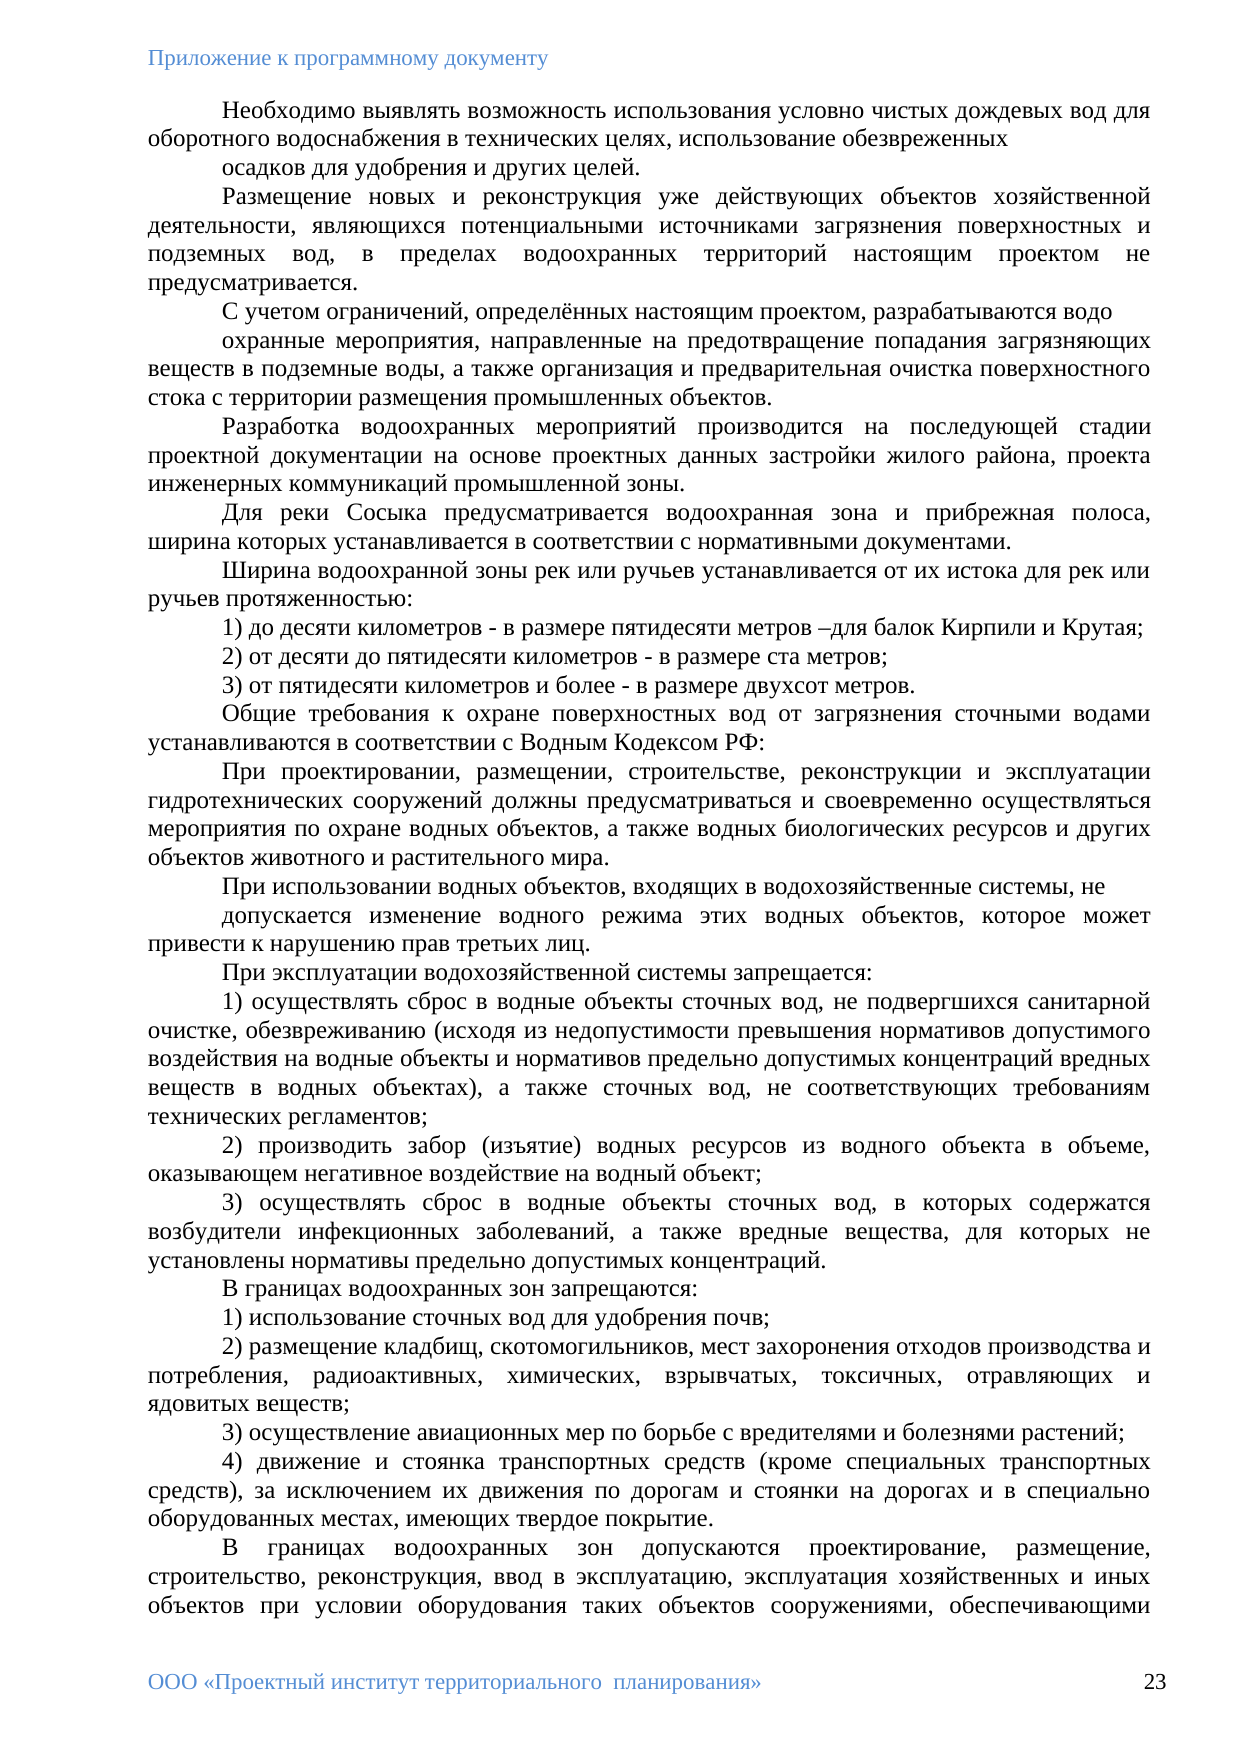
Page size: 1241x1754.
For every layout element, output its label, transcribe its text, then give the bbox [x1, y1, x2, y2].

text 3) осуществление авиационных мер по борьбе с вредителями и болезнями растений; [148, 1417, 1152, 1446]
text В границах водоохранных зон запрещаются: [148, 1273, 1152, 1302]
text Размещение новых и реконструкция уже действующих объектов хозяйственной деятельности, являющихся потенциальными источниками загрязнения поверхностных и подземных вод, в пределах водоохранных территорий настоящим проектом не предусматривается. [148, 181, 1152, 296]
text Для реки Сосыка предусматривается водоохранная зона и прибрежная полоса, ширина которых устанавливается в соответствии с нормативными документами. [148, 497, 1152, 555]
text 2) размещение кладбищ, скотомогильников, мест захоронения отходов производства и потребления, радиоактивных, химических, взрывчатых, токсичных, отравляющих и ядовитых веществ; [148, 1331, 1152, 1417]
text 2) производить забор (изъятие) водных ресурсов из водного объекта в объеме, оказывающем негативное воздействие на водный объект; [148, 1130, 1152, 1187]
text 1) использование сточных вод для удобрения почв; [148, 1302, 1152, 1331]
text Ширина водоохранной зоны рек или ручьев устанавливается от их истока для рек или ручьев протяженностью: [148, 555, 1152, 612]
text При эксплуатации водохозяйственной системы запрещается: [148, 957, 1152, 986]
text 3) осуществлять сброс в водные объекты сточных вод, в которых содержатся возбудители инфекционных заболеваний, а также вредные вещества, для которых не установлены нормативы предельно допустимых концентраций. [148, 1187, 1152, 1273]
text С учетом ограничений, определённых настоящим проектом, разрабатываются водо [148, 296, 1152, 325]
text 1) до десяти километров - в размере пятидесяти метров –для балок Кирпили и Крутая; [148, 612, 1152, 641]
text 3) от пятидесяти километров и более - в размере двухсот метров. [148, 670, 1152, 698]
text Общие требования к охране поверхностных вод от загрязнения сточными водами устанавливаются в соответствии с Водным Кодексом РФ: [148, 698, 1152, 756]
text Необходимо выявлять возможность использования условно чистых дождевых вод для оборотного водоснабжения в технических целях, использование обезвреженных [148, 95, 1152, 152]
text 2) от десяти до пятидесяти километров - в размере ста метров; [148, 641, 1152, 670]
text охранные мероприятия, направленные на предотвращение попадания загрязняющих веществ в подземные воды, а также организация и предварительная очистка поверхностного стока с территории размещения промышленных объектов. [148, 325, 1152, 411]
text допускается изменение водного режима этих водных объектов, которое может привести к нарушению прав третьих лиц. [148, 900, 1152, 957]
text Разработка водоохранных мероприятий производится на последующей стадии проектной документации на основе проектных данных застройки жилого района, проекта инженерных коммуникаций промышленной зоны. [148, 411, 1152, 497]
text осадков для удобрения и других целей. [148, 152, 1152, 181]
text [148, 1532, 1152, 1618]
text При проектировании, размещении, строительстве, реконструкции и эксплуатации гидротехнических сооружений должны предусматриваться и своевременно осуществляться мероприятия по охране водных объектов, а также водных биологических ресурсов и других объектов животного и растительного мира. [148, 756, 1152, 871]
text 1) осуществлять сброс в водные объекты сточных вод, не подвергшихся санитарной очистке, обезвреживанию (исходя из недопустимости превышения нормативов допустимого воздействия на водные объекты и нормативов предельно допустимых концентраций вредных веществ в водных объектах), а также сточных вод, не соответствующих требованиям технических регламентов; [148, 986, 1152, 1130]
text При использовании водных объектов, входящих в водохозяйственные системы, не [148, 871, 1152, 900]
text 4) движение и стоянка транспортных средств (кроме специальных транспортных средств), за исключением их движения по дорогам и стоянки на дорогах и в специально оборудованных местах, имеющих твердое покрытие. [148, 1446, 1152, 1532]
